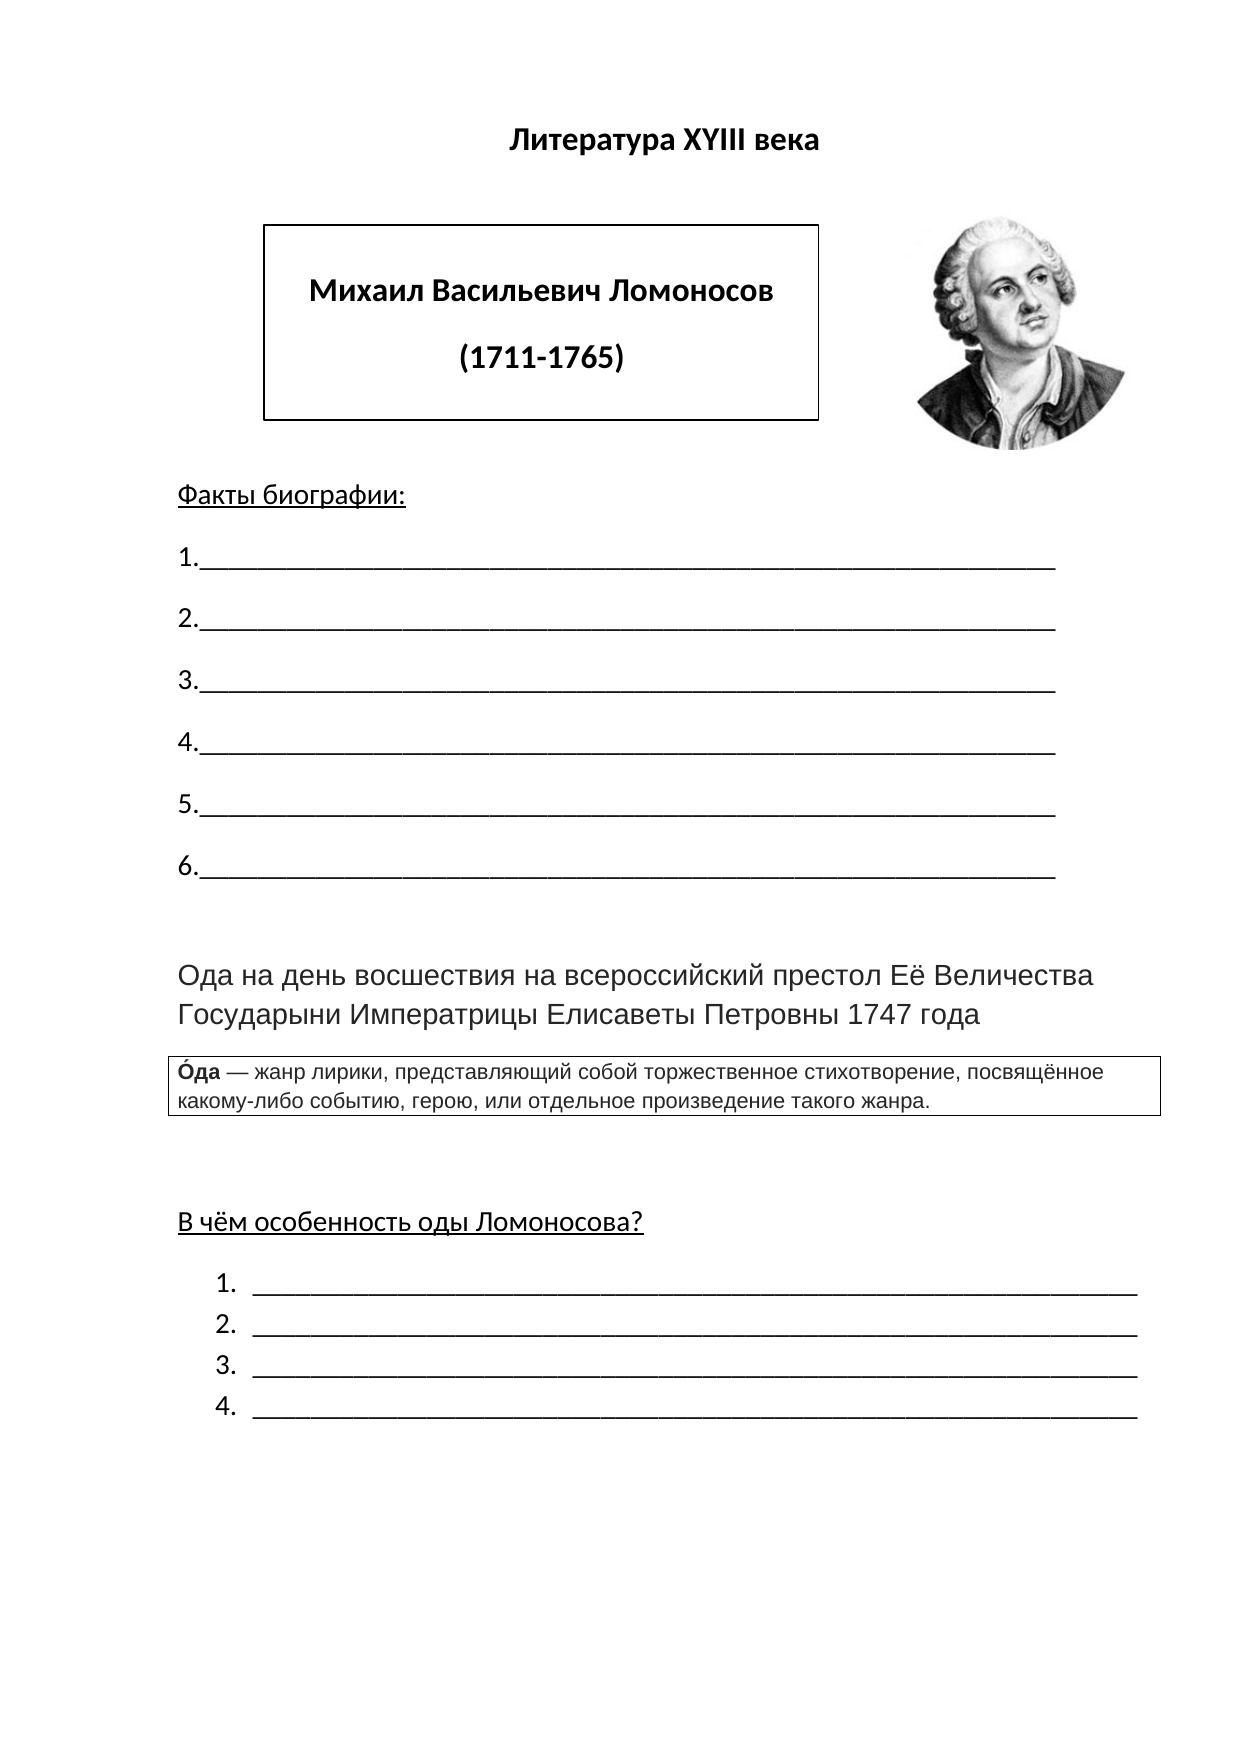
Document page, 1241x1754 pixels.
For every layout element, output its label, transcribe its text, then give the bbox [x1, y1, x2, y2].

list _____________________________________________________________ [215, 1346, 1152, 1382]
text 4.___________________________________________________________ [177, 723, 1152, 759]
text В чём особенность оды Ломоносова? [177, 1203, 1152, 1238]
text Литература ХYIII века [177, 118, 1152, 159]
text О́да — жанр лирики, представляющий собой торжественное стихотворение, посвящённое какому-либо событию, герою, или отдельное произведение такого жанра. [169, 1057, 1160, 1115]
list _____________________________________________________________ [215, 1387, 1152, 1423]
text 3.___________________________________________________________ [177, 661, 1152, 697]
text 5.___________________________________________________________ [177, 785, 1152, 820]
text 2.___________________________________________________________ [177, 599, 1152, 635]
text Факты биографии: [177, 476, 1152, 512]
text 6.___________________________________________________________ [177, 847, 1152, 882]
text 1.___________________________________________________________ [177, 538, 1152, 573]
text Ода на день восшествия на всероссийский престол Её Величества Государыни Императрицы Елисаветы Петровны 1747 года [177, 958, 1152, 1030]
picture [889, 185, 1136, 450]
list _____________________________________________________________ [215, 1264, 1152, 1300]
list _____________________________________________________________ [215, 1306, 1152, 1341]
